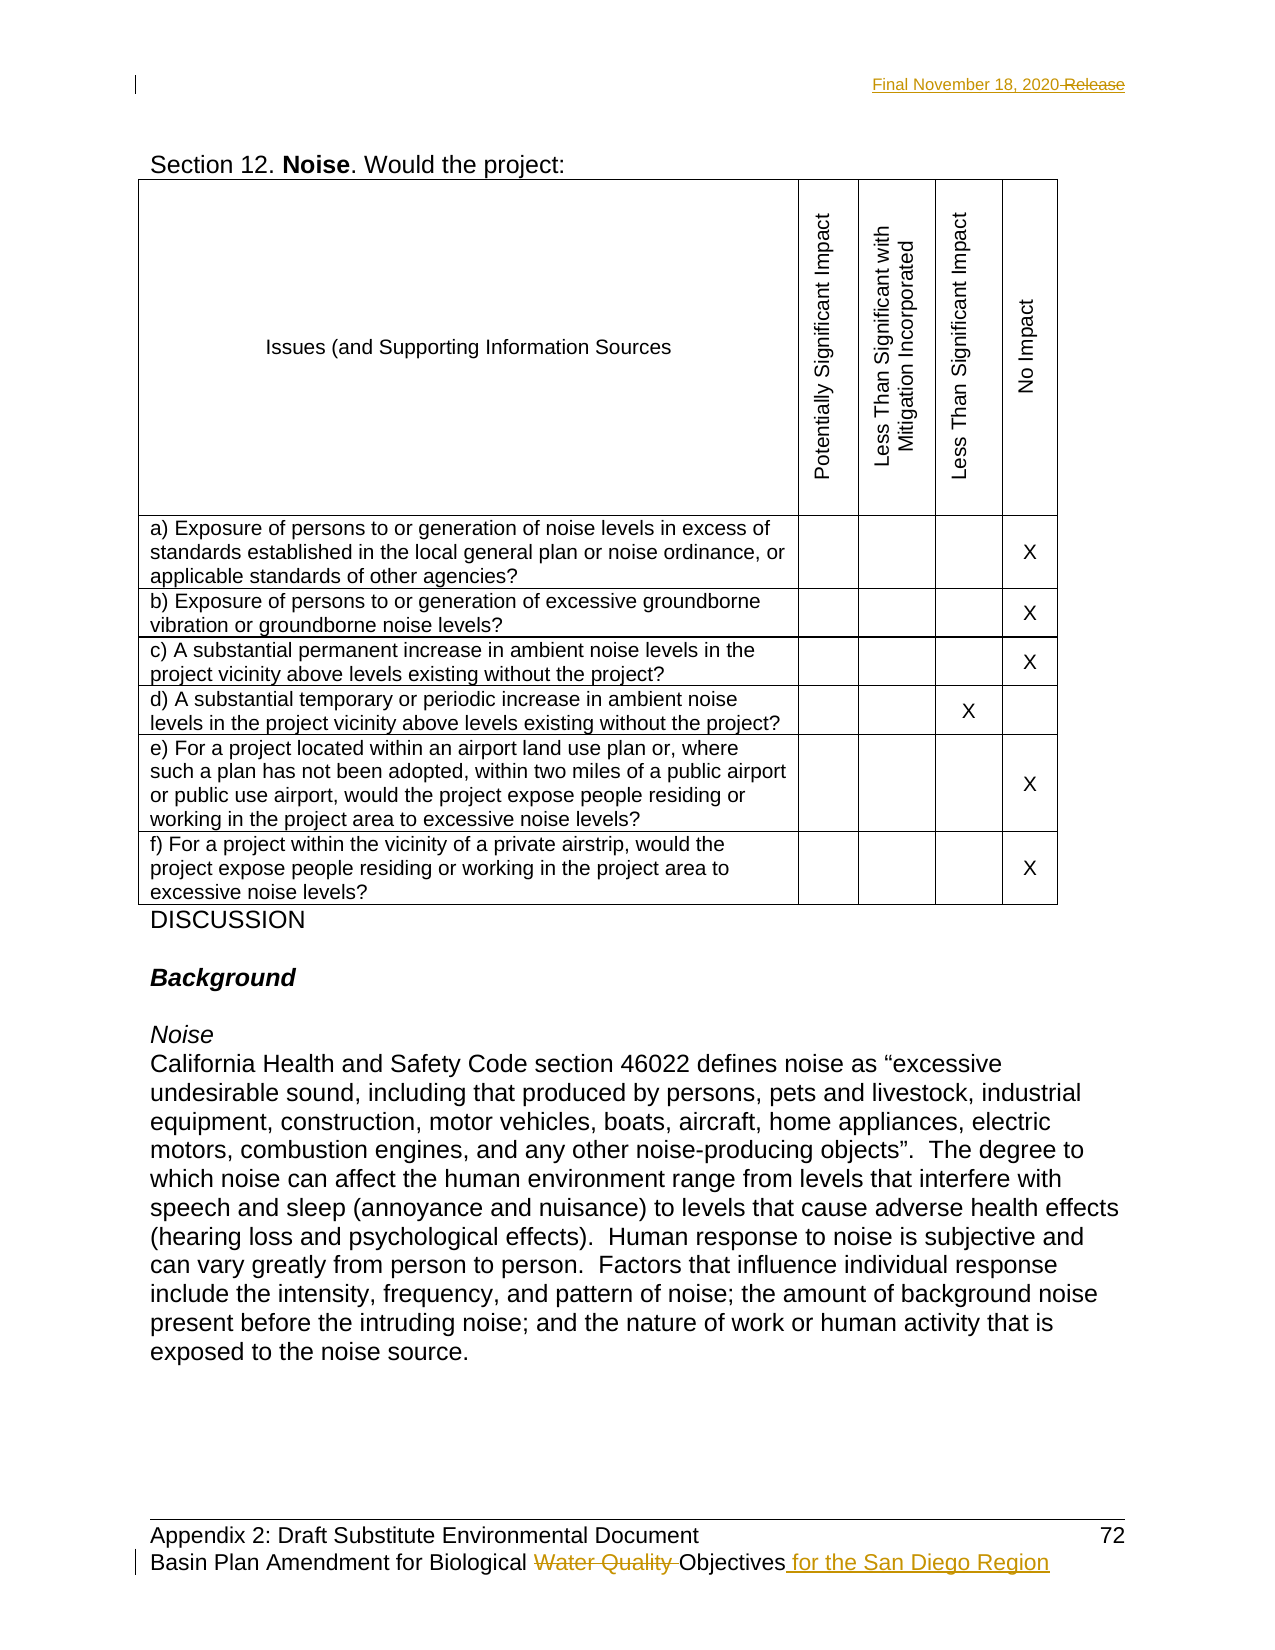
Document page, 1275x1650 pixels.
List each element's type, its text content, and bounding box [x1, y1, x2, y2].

table_cell [859, 589, 935, 636]
table_cell d) A substantial temporary or periodic increase in ambient noise levels in the project vicinity above levels existing without the project? [139, 686, 798, 734]
table_cell X [1003, 516, 1057, 587]
table_cell [799, 832, 858, 904]
table_cell [859, 516, 935, 587]
table_cell [799, 516, 858, 587]
text Section 12. Noise. Would the project: [150, 150, 1125, 179]
table_header Potentially Significant Impact [799, 180, 858, 514]
table_cell X [1003, 638, 1057, 685]
table_cell X [1003, 832, 1057, 904]
table_cell [936, 832, 1002, 904]
table_cell [936, 516, 1002, 587]
table_cell [936, 735, 1002, 831]
table_cell b) Exposure of persons to or generation of excessive groundborne vibration or groundborne noise levels? [139, 589, 798, 636]
table_cell [799, 735, 858, 831]
text California Health and Safety Code section 46022 defines noise as “excessive undesirable sound, including that produced by persons, pets and livestock, industrial equipment, construction, motor vehicles, boats, aircraft, home appliances, electric motors, combustion engines, and any other noise-producing objects”. The degree to which noise can affect the human environment range from levels that interfere with speech and sleep (annoyance and nuisance) to levels that cause adverse health effects (hearing loss and psychological effects). Human response to noise is subjective and can vary greatly from person to person. Factors that influence individual response include the intensity, frequency, and pattern of noise; the amount of background noise present before the intruding noise; and the nature of work or human activity that is exposed to the noise source. [150, 1049, 1125, 1365]
table_header Less Than Significant Impact [936, 180, 1002, 514]
table_cell [936, 638, 1002, 685]
table_cell c) A substantial permanent increase in ambient noise levels in the project vicinity above levels existing without the project? [139, 638, 798, 685]
text Background [150, 963, 1125, 991]
table_cell [1003, 686, 1057, 734]
table_header No Impact [1003, 180, 1057, 514]
table_cell [799, 686, 858, 734]
table_cell [859, 735, 935, 831]
table_cell [859, 638, 935, 685]
table_cell [859, 832, 935, 904]
table_cell [799, 589, 858, 636]
table_cell [799, 638, 858, 685]
table_header Less Than Significant with Mitigation Incorporated [859, 180, 935, 514]
table_cell [936, 589, 1002, 636]
table_cell X [936, 686, 1002, 734]
text Noise [150, 1020, 1125, 1049]
table_cell a) Exposure of persons to or generation of noise levels in excess of standards established in the local general plan or noise ordinance, or applicable standards of other agencies? [139, 516, 798, 587]
table_cell [859, 686, 935, 734]
text DISCUSSION [150, 905, 1125, 934]
table_cell f) For a project within the vicinity of a private airstrip, would the project expose people residing or working in the project area to excessive noise levels? [139, 832, 798, 904]
table_cell X [1003, 589, 1057, 636]
table_header Issues (and Supporting Information Sources [139, 180, 798, 514]
table_cell e) For a project located within an airport land use plan or, where such a plan has not been adopted, within two miles of a public airport or public use airport, would the project expose people residing or working in the project area to excessive noise levels? [139, 735, 798, 831]
table_cell X [1003, 735, 1057, 831]
